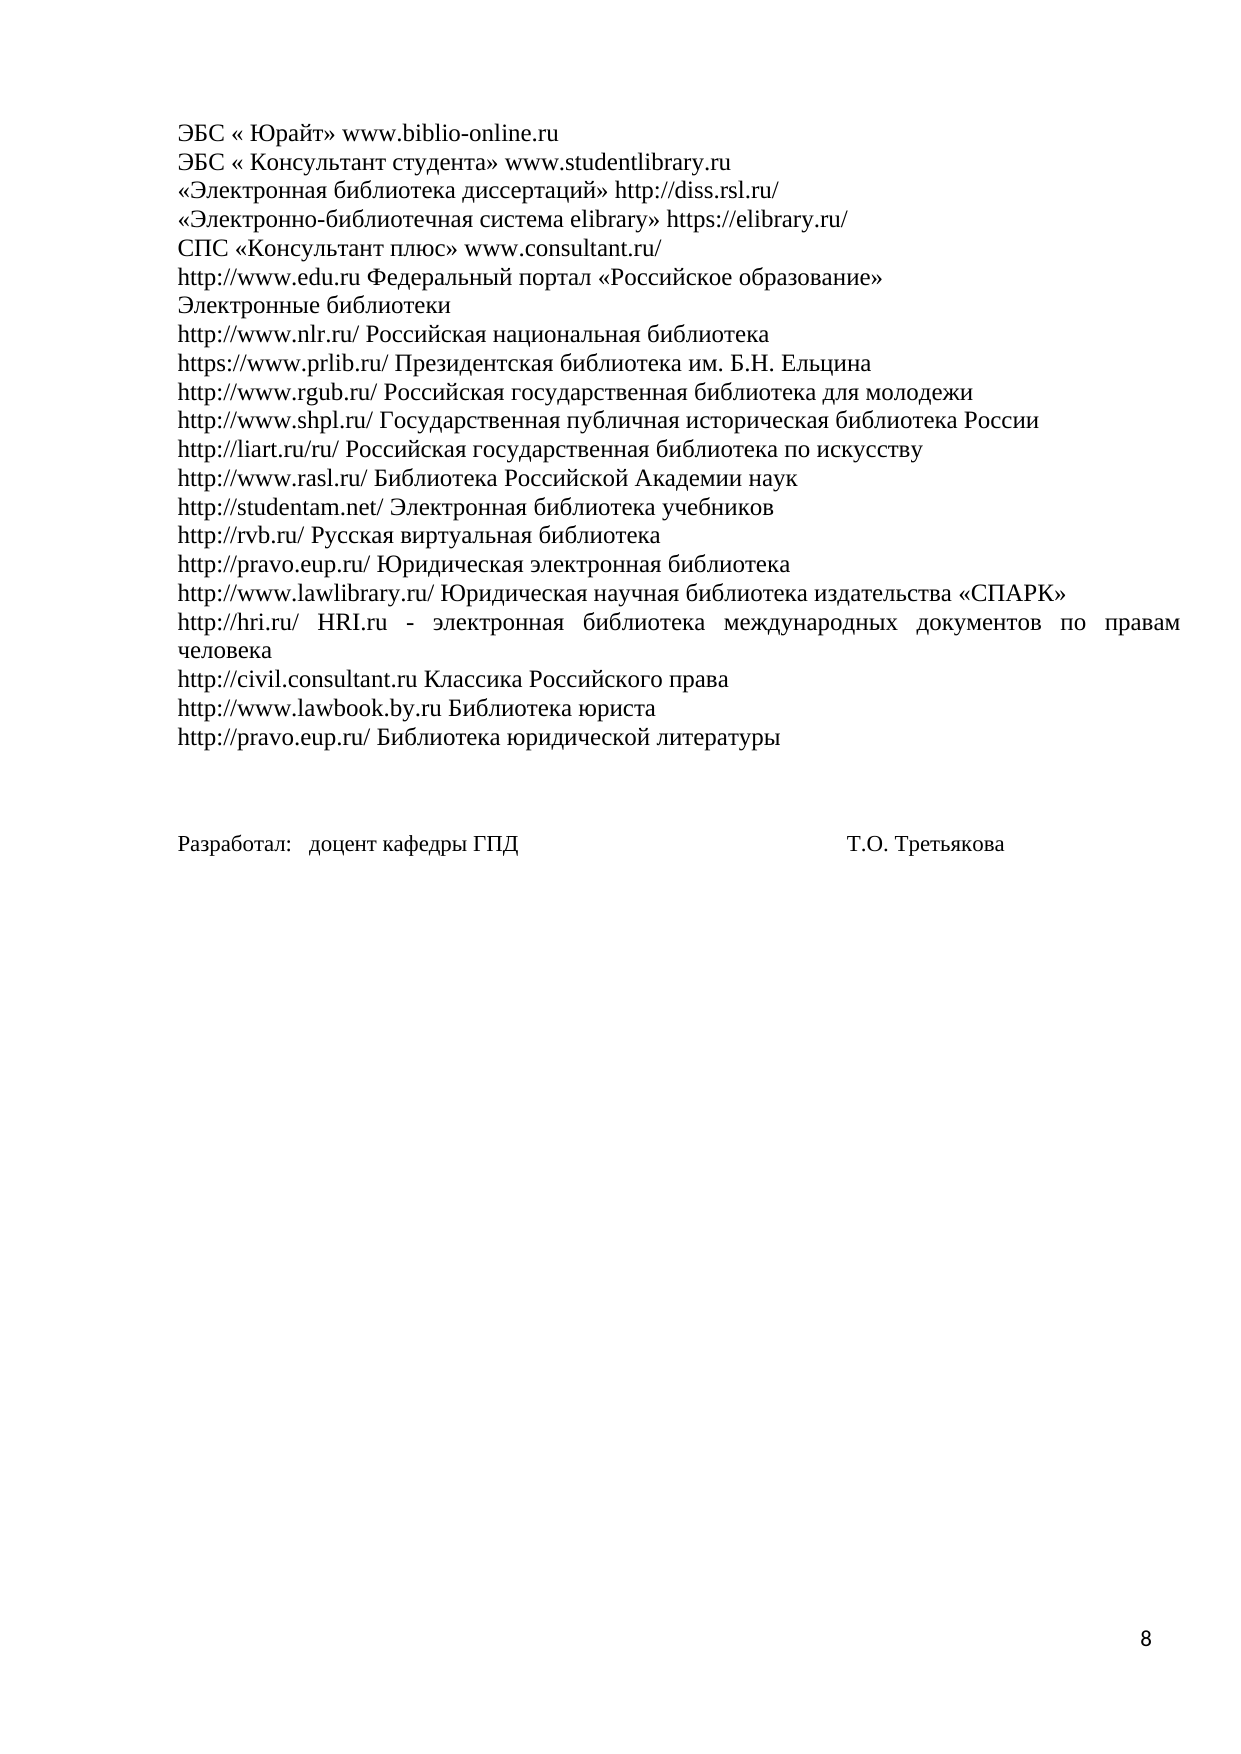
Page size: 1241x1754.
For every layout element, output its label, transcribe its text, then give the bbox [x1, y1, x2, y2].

text http://www.nlr.ru/ Российская национальная библиотека [177, 319, 1181, 348]
text http://pravo.eup.ru/ Юридическая электронная библиотека [177, 549, 1181, 578]
text «Электронно-библиотечная система elibrary» https://elibrary.ru/ [177, 204, 1181, 233]
text http://liart.ru/ru/ Российская государственная библиотека по искусству [177, 434, 1181, 463]
text http://www.lawlibrary.ru/ Юридическая научная библиотека издательства «СПАРК» [177, 578, 1181, 607]
text ЭБС « Консультант студента» www.studentlibrary.ru [177, 147, 1181, 176]
text http://pravo.eup.ru/ Библиотека юридической литературы [177, 722, 1181, 751]
text http://rvb.ru/ Русская виртуальная библиотека [177, 521, 1181, 549]
text http://hri.ru/ HRI.ru - электронная библиотека международных документов по правам человека [177, 607, 1181, 664]
text http://www.edu.ru Федеральный портал «Российское образование» [177, 262, 1181, 291]
text http://www.rasl.ru/ Библиотека Российской Академии наук [177, 463, 1181, 492]
text http://www.lawbook.by.ru Библиотека юриста [177, 693, 1181, 722]
text Разработал: доцент кафедры ГПД Т.О. Третьякова [177, 830, 1181, 856]
text https://www.prlib.ru/ Президентская библиотека им. Б.Н. Ельцина [177, 348, 1181, 377]
text http://civil.consultant.ru Классика Российского права [177, 664, 1181, 693]
text http://www.rgub.ru/ Российская государственная библиотека для молодежи [177, 377, 1181, 406]
text http://www.shpl.ru/ Государственная публичная историческая библиотека России [177, 406, 1181, 434]
text http://studentam.net/ Электронная библиотека учебников [177, 492, 1181, 521]
text Электронные библиотеки [177, 291, 1181, 319]
text СПС «Консультант плюс» www.consultant.ru/ [177, 233, 1181, 262]
text «Электронная библиотека диссертаций» http://diss.rsl.ru/ [177, 176, 1181, 204]
text ЭБС « Юрайт» www.biblio-online.ru [177, 118, 1181, 147]
